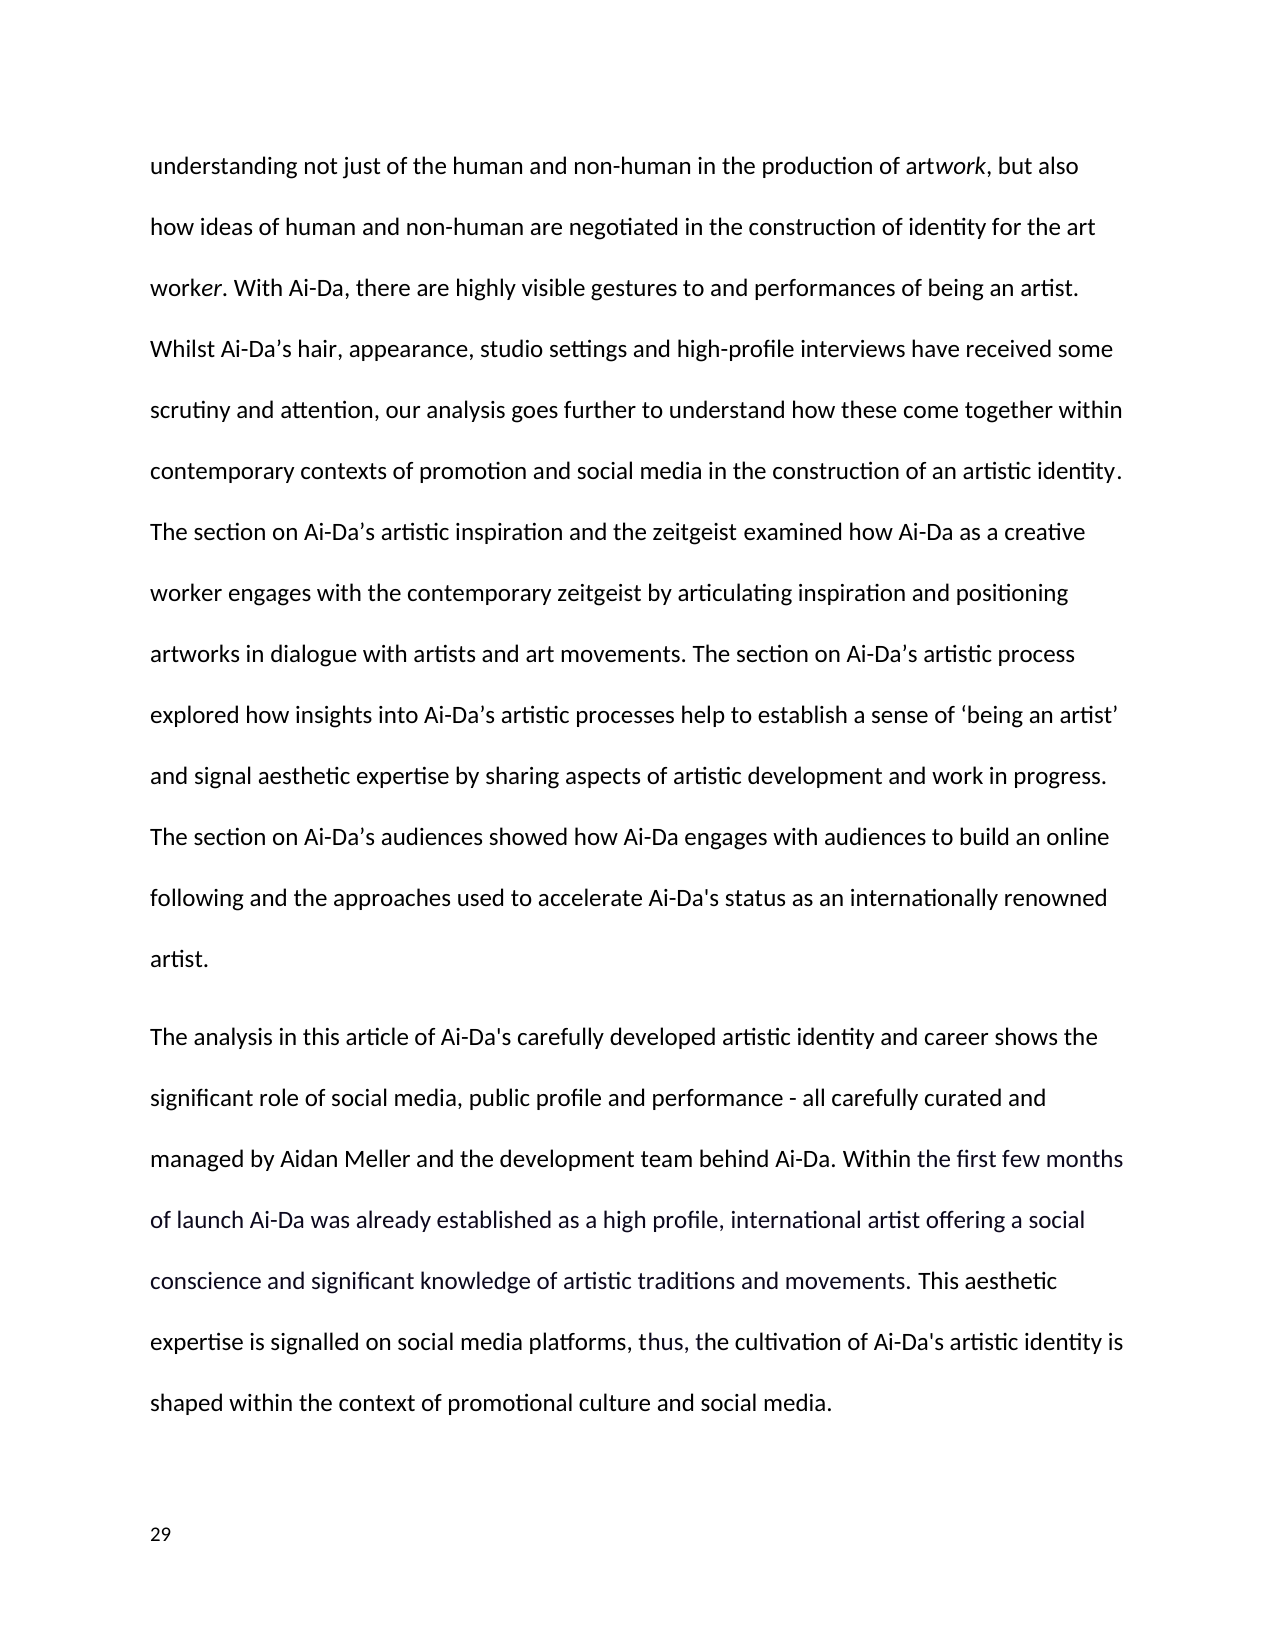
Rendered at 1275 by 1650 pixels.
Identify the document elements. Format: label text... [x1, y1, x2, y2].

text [150, 150, 1125, 974]
text The analysis in this article of Ai-Da's carefully developed artistic identity and career shows the significant role of social media, public profile and performance - all carefully curated and managed by Aidan Meller and the development team behind Ai-Da. Within the first few months of launch Ai-Da was already established as a high profile, international artist offering a social conscience and significant knowledge of artistic traditions and movements. This aesthetic expertise is signalled on social media platforms, thus, the cultivation of Ai-Da's artistic identity is shaped within the context of promotional culture and social media. [150, 1021, 1125, 1418]
